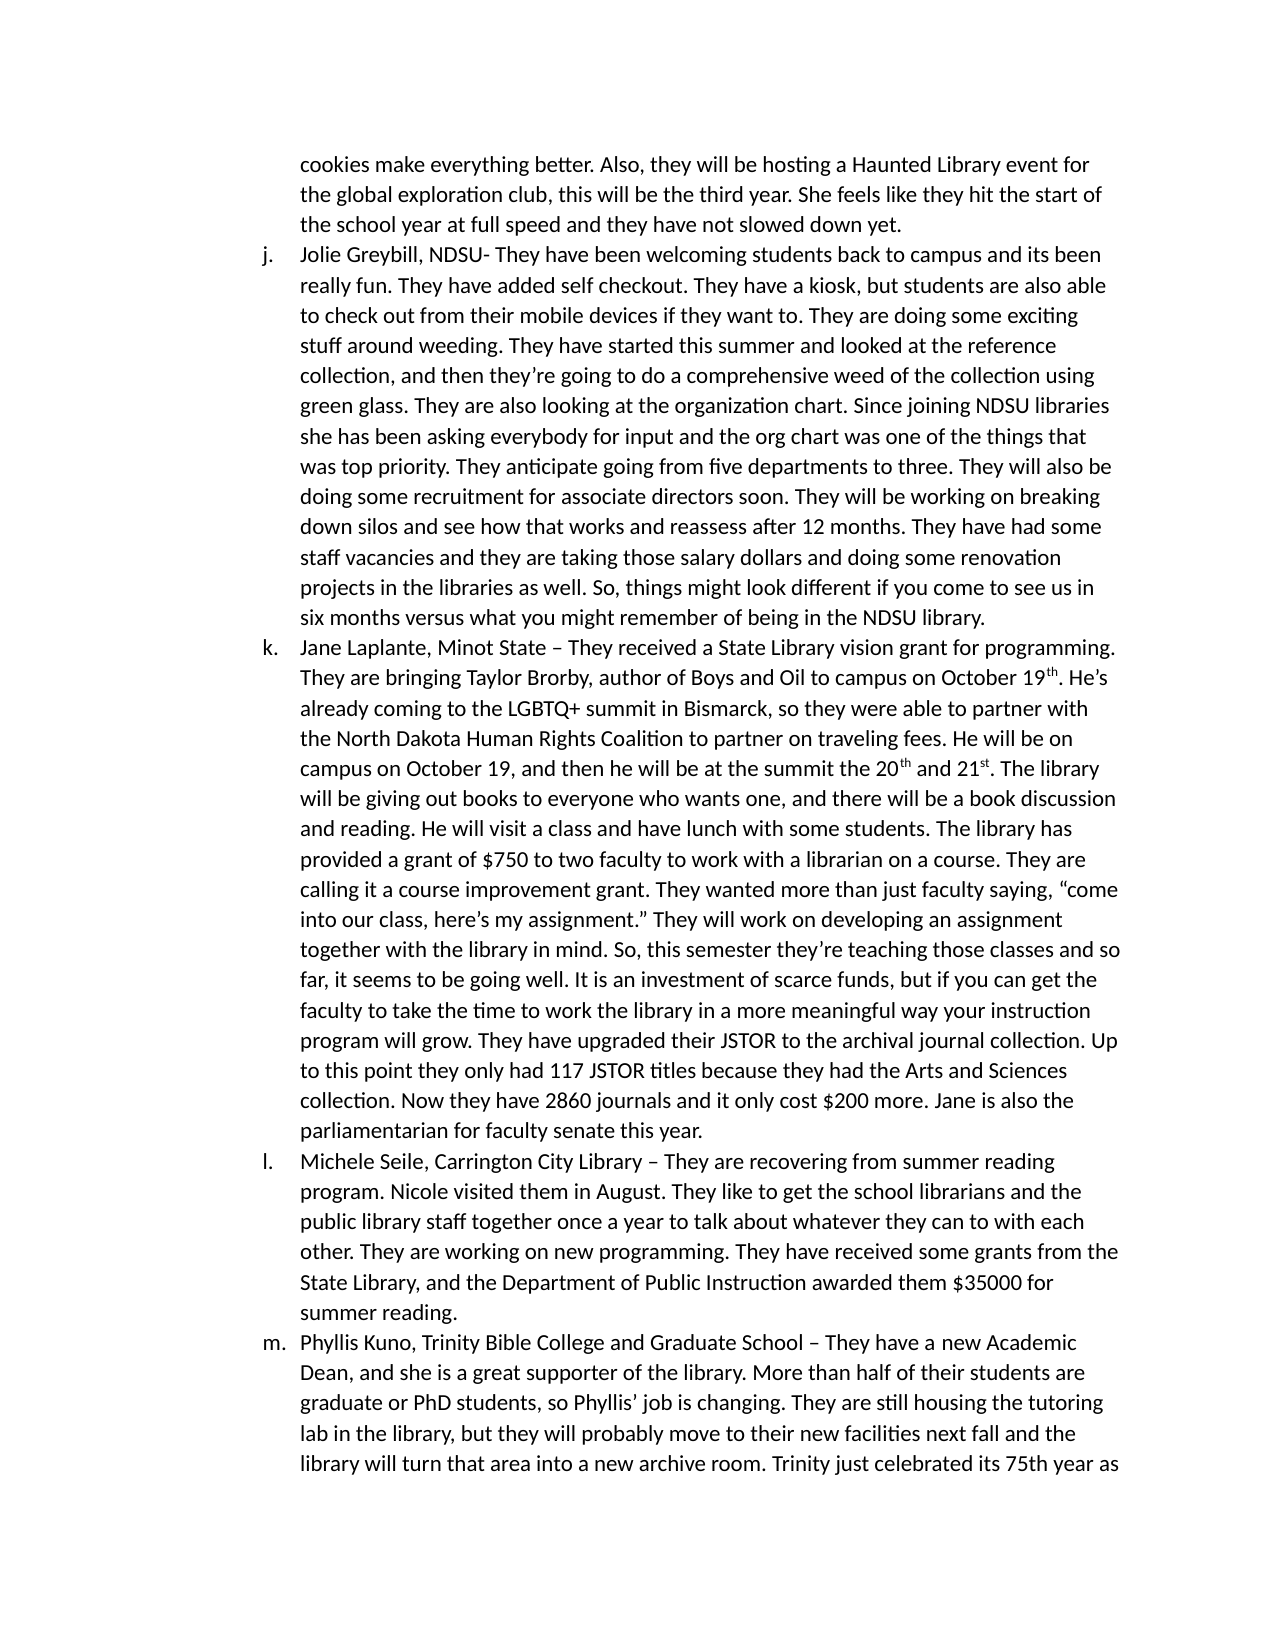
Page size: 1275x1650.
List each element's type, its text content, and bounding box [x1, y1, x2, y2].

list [262, 150, 1125, 238]
list Jolie Greybill, NDSU- They have been welcoming students back to campus and its been really fun. They have added self checkout. They have a kiosk, but students are also able to check out from their mobile devices if they want to. They are doing some exciting stuff around weeding. They have started this summer and looked at the reference collection, and then they’re going to do a comprehensive weed of the collection using green glass. They are also looking at the organization chart. Since joining NDSU libraries she has been asking everybody for input and the org chart was one of the things that was top priority. They anticipate going from five departments to three. They will also be doing some recruitment for associate directors soon. They will be working on breaking down silos and see how that works and reassess after 12 months. They have had some staff vacancies and they are taking those salary dollars and doing some renovation projects in the libraries as well. So, things might look different if you come to see us in six months versus what you might remember of being in the NDSU library. [262, 241, 1125, 631]
list Jane Laplante, Minot State – They received a State Library vision grant for programming. They are bringing Taylor Brorby, author of Boys and Oil to campus on October 19th. He’s already coming to the LGBTQ+ summit in Bismarck, so they were able to partner with the North Dakota Human Rights Coalition to partner on traveling fees. He will be on campus on October 19, and then he will be at the summit the 20th and 21st. The library will be giving out books to everyone who wants one, and there will be a book discussion and reading. He will visit a class and have lunch with some students. The library has provided a grant of $750 to two faculty to work with a librarian on a course. They are calling it a course improvement grant. They wanted more than just faculty saying, “come into our class, here’s my assignment.” They will work on developing an assignment together with the library in mind. So, this semester they’re teaching those classes and so far, it seems to be going well. It is an investment of scarce funds, but if you can get the faculty to take the time to work the library in a more meaningful way your instruction program will grow. They have upgraded their JSTOR to the archival journal collection. Up to this point they only had 117 JSTOR titles because they had the Arts and Sciences collection. Now they have 2860 journals and it only cost $200 more. Jane is also the parliamentarian for faculty senate this year. [262, 633, 1125, 1145]
list Michele Seile, Carrington City Library – They are recovering from summer reading program. Nicole visited them in August. They like to get the school librarians and the public library staff together once a year to talk about whatever they can to with each other. They are working on new programming. They have received some grants from the State Library, and the Department of Public Instruction awarded them $35000 for summer reading. [262, 1147, 1125, 1326]
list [262, 1328, 1125, 1477]
